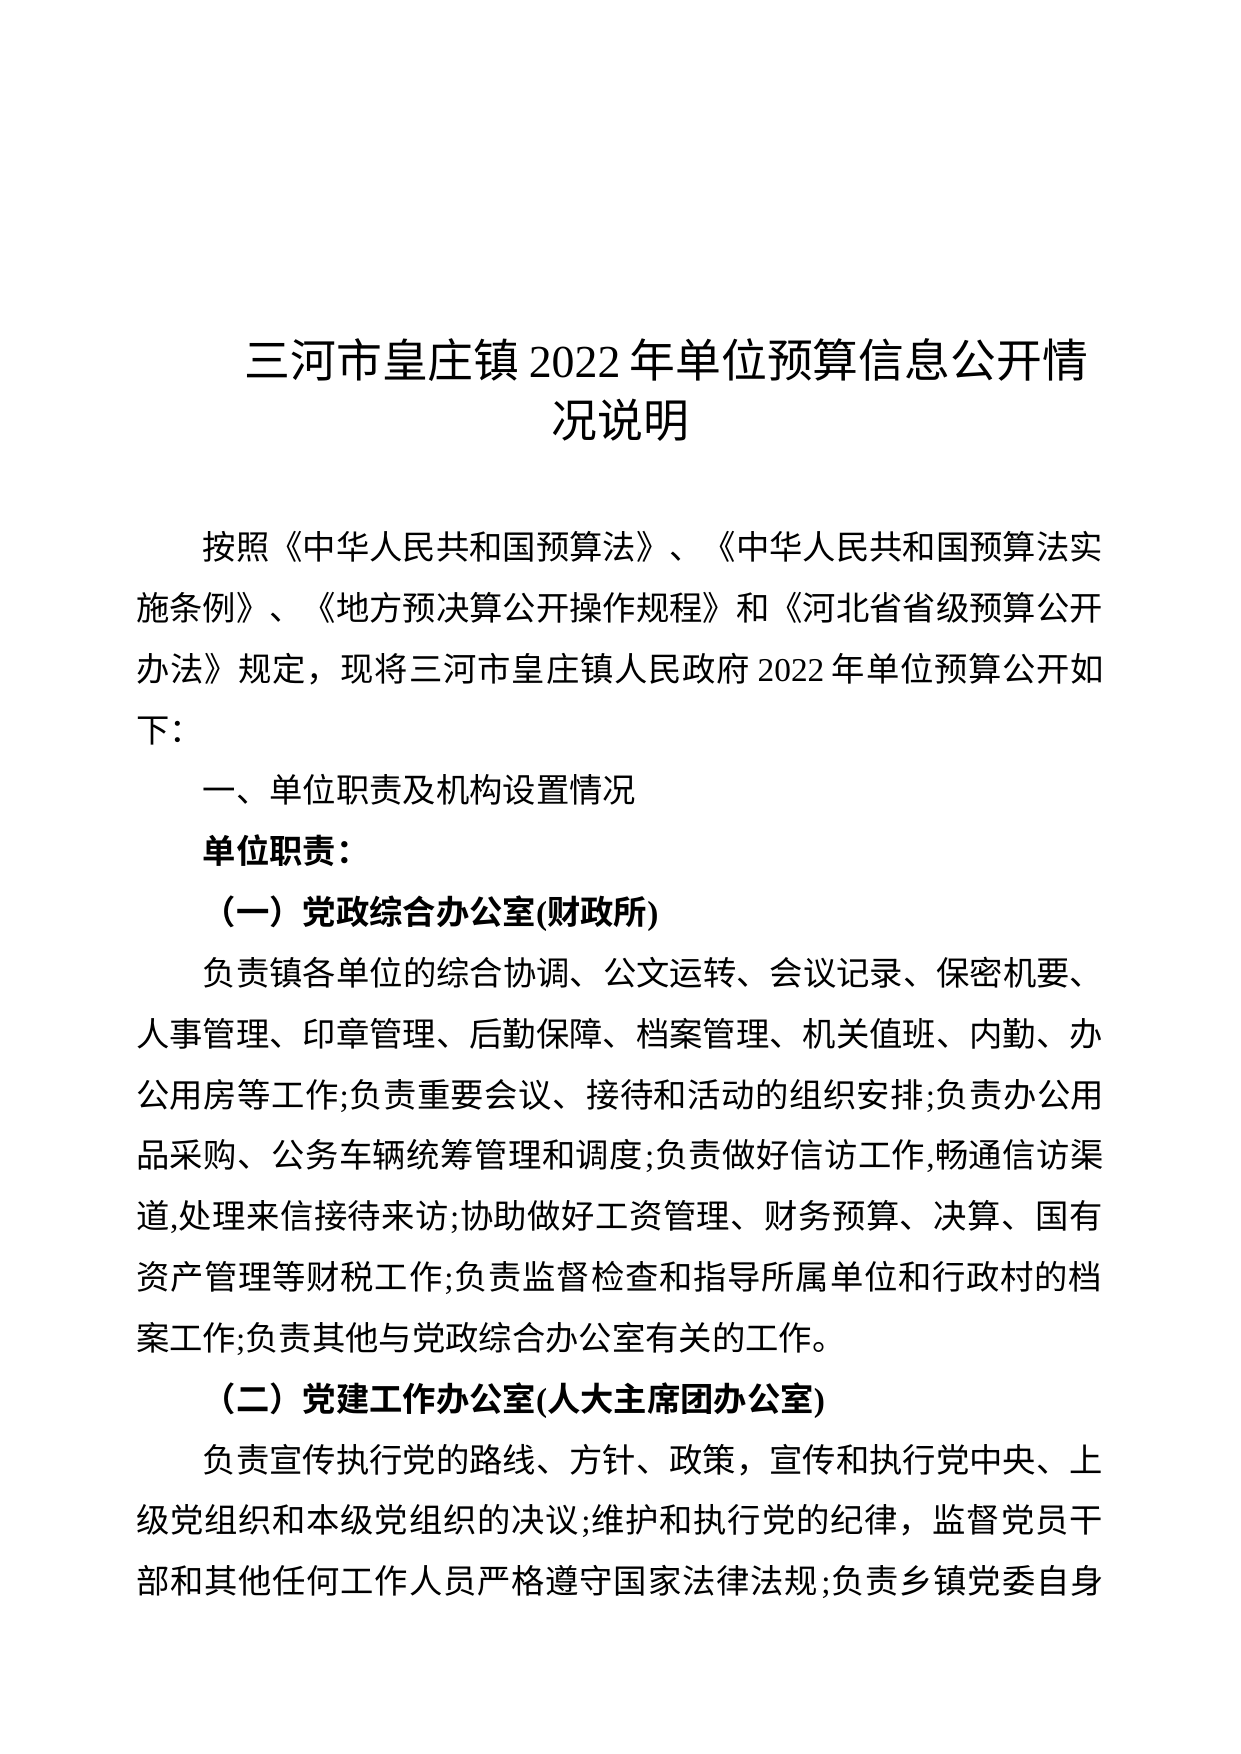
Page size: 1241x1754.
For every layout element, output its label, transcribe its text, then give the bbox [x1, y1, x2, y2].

text 按照《中华人民共和国预算法》、《中华人民共和国预算法实施条例》、《地方预决算公开操作规程》和《河北省省级预算公开办法》规定，现将三河市皇庄镇人民政府2022年单位预算公开如下： [136, 511, 1104, 754]
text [136, 1423, 1104, 1606]
text 三河市皇庄镇2022年单位预算信息公开情况说明 [136, 328, 1104, 450]
text （一）党政综合办公室(财政所) [136, 876, 1104, 937]
text 负责镇各单位的综合协调、公文运转、会议记录、保密机要、人事管理、印章管理、后勤保障、档案管理、机关值班、内勤、办公用房等工作;负责重要会议、接待和活动的组织安排;负责办公用品采购、公务车辆统筹管理和调度;负责做好信访工作,畅通信访渠道,处理来信接待来访;协助做好工资管理、财务预算、决算、国有资产管理等财税工作;负责监督检查和指导所属单位和行政村的档案工作;负责其他与党政综合办公室有关的工作。 [136, 937, 1104, 1362]
text （二）党建工作办公室(人大主席团办公室) [136, 1362, 1104, 1423]
text 单位职责： [136, 815, 1104, 876]
text 一、单位职责及机构设置情况 [136, 754, 1104, 815]
